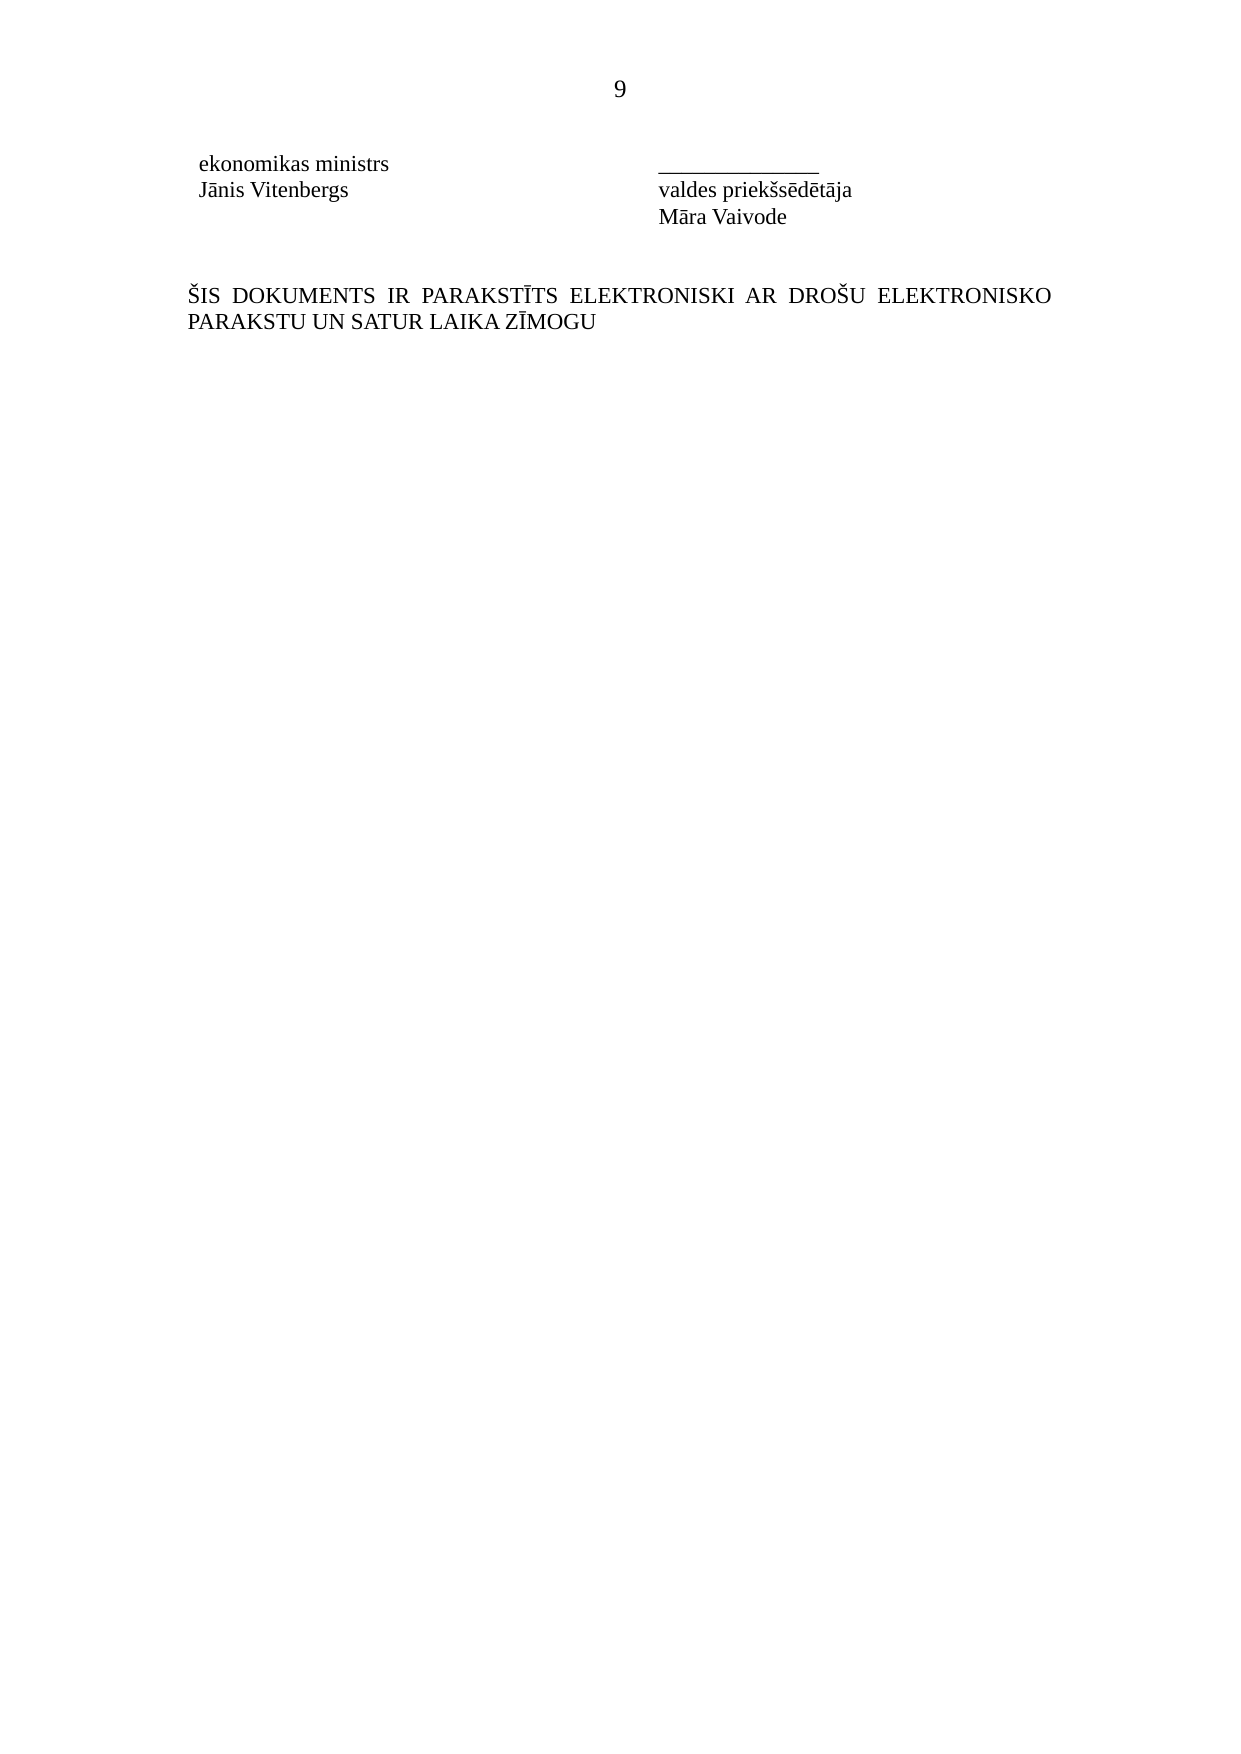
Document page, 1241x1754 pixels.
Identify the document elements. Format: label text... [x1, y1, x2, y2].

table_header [647, 150, 1053, 255]
text ŠIS DOKUMENTS IR PARAKSTĪTS ELEKTRONISKI AR DROŠU ELEKTRONISKO PARAKSTU UN SATUR LAIKA ZĪMOGU [187, 282, 1053, 334]
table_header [188, 150, 647, 255]
